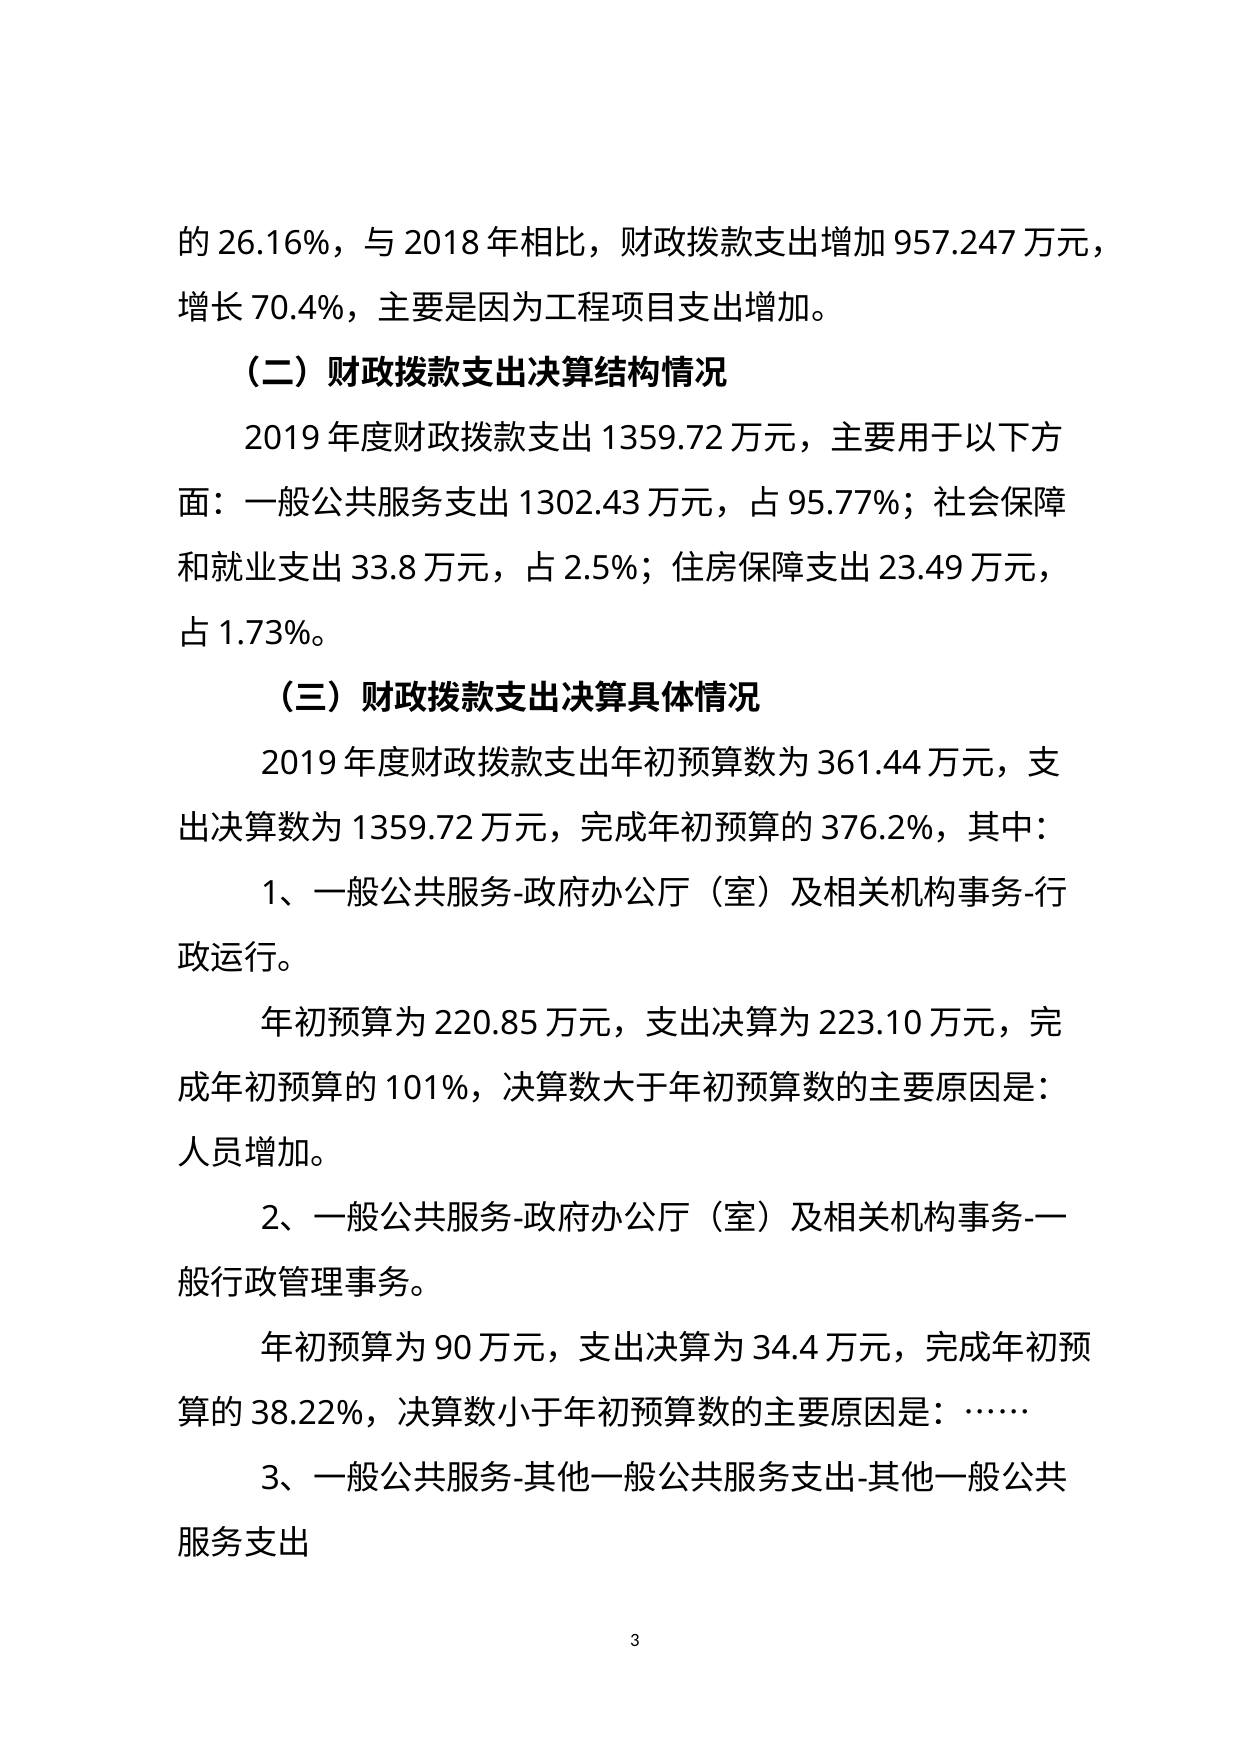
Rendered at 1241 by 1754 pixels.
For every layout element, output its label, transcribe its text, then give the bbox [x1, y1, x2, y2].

text 2019年度财政拨款支出年初预算数为361.44万元，支出决算数为1359.72万元，完成年初预算的376.2%，其中： [177, 728, 1092, 858]
text 2019年度财政拨款支出1359.72万元，主要用于以下方面：一般公共服务支出1302.43万元，占95.77%；社会保障和就业支出33.8万元，占2.5%；住房保障支出23.49万元，占1.73%。 [177, 403, 1092, 663]
text （二）财政拨款支出决算结构情况 [177, 338, 1092, 403]
text 年初预算为90万元，支出决算为34.4万元，完成年初预算的38.22%，决算数小于年初预算数的主要原因是：…… [177, 1313, 1092, 1443]
text 1、一般公共服务-政府办公厅（室）及相关机构事务-行政运行。 [177, 858, 1092, 988]
text （三）财政拨款支出决算具体情况 [177, 663, 1092, 728]
text 年初预算为220.85万元，支出决算为223.10万元，完成年初预算的101%，决算数大于年初预算数的主要原因是：人员增加。 [177, 988, 1092, 1183]
list 一般公共服务-其他一般公共服务支出-其他一般公共服务支出 [177, 1443, 1092, 1573]
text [177, 208, 1092, 338]
text 2、一般公共服务-政府办公厅（室）及相关机构事务-一般行政管理事务。 [177, 1183, 1092, 1313]
